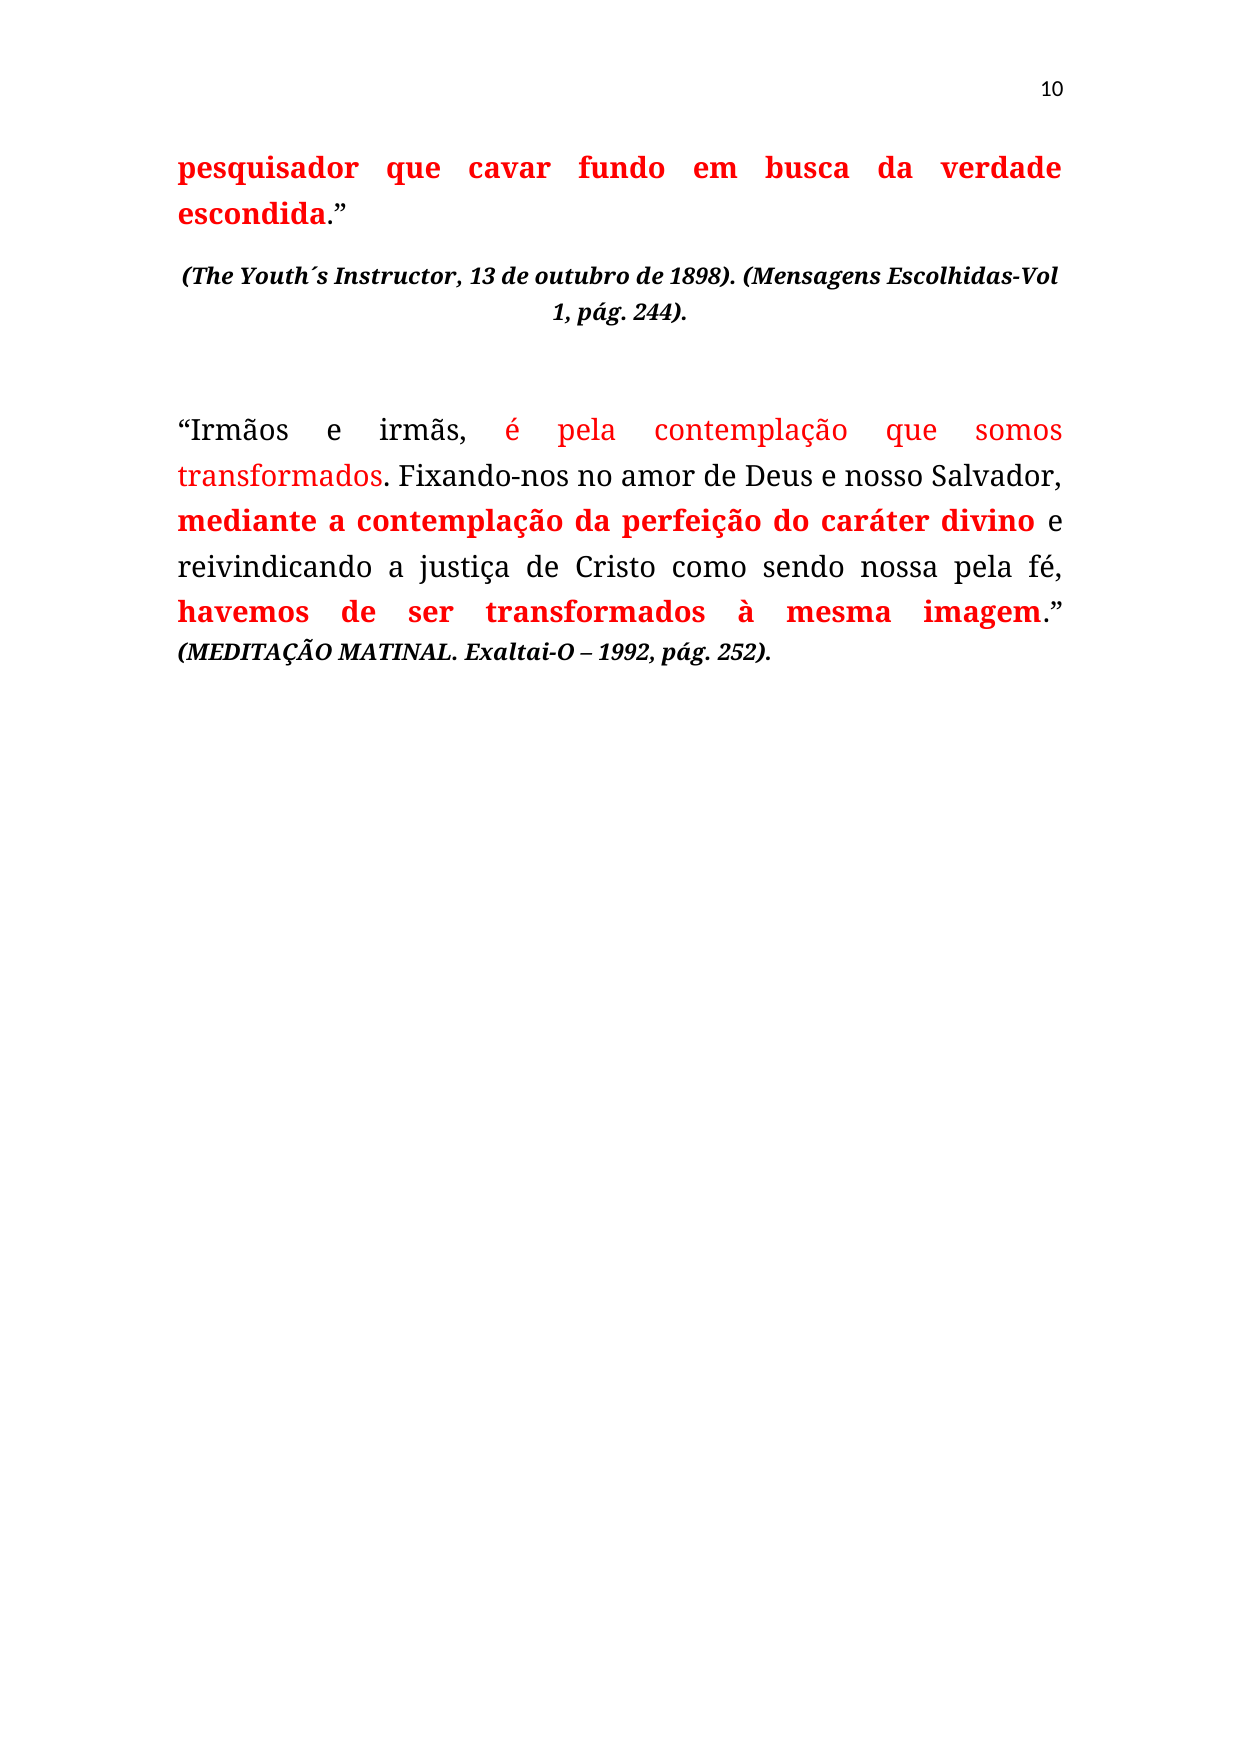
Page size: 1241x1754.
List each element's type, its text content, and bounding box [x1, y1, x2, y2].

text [177, 148, 1063, 233]
text (The Youth´s Instructor, 13 de outubro de 1898). (Mensagens Escolhidas-Vol 1, pág. 244). [177, 260, 1063, 327]
text “Irmãos e irmãs, é pela contemplação que somos transformados. Fixando-nos no amor de Deus e nosso Salvador, mediante a contemplação da perfeição do caráter divino e reivindicando a justiça de Cristo como sendo nossa pela fé, havemos de ser transformados à mesma imagem.” (MEDITAÇÃO MATINAL. Exaltai-O – 1992, pág. 252). [177, 409, 1063, 667]
